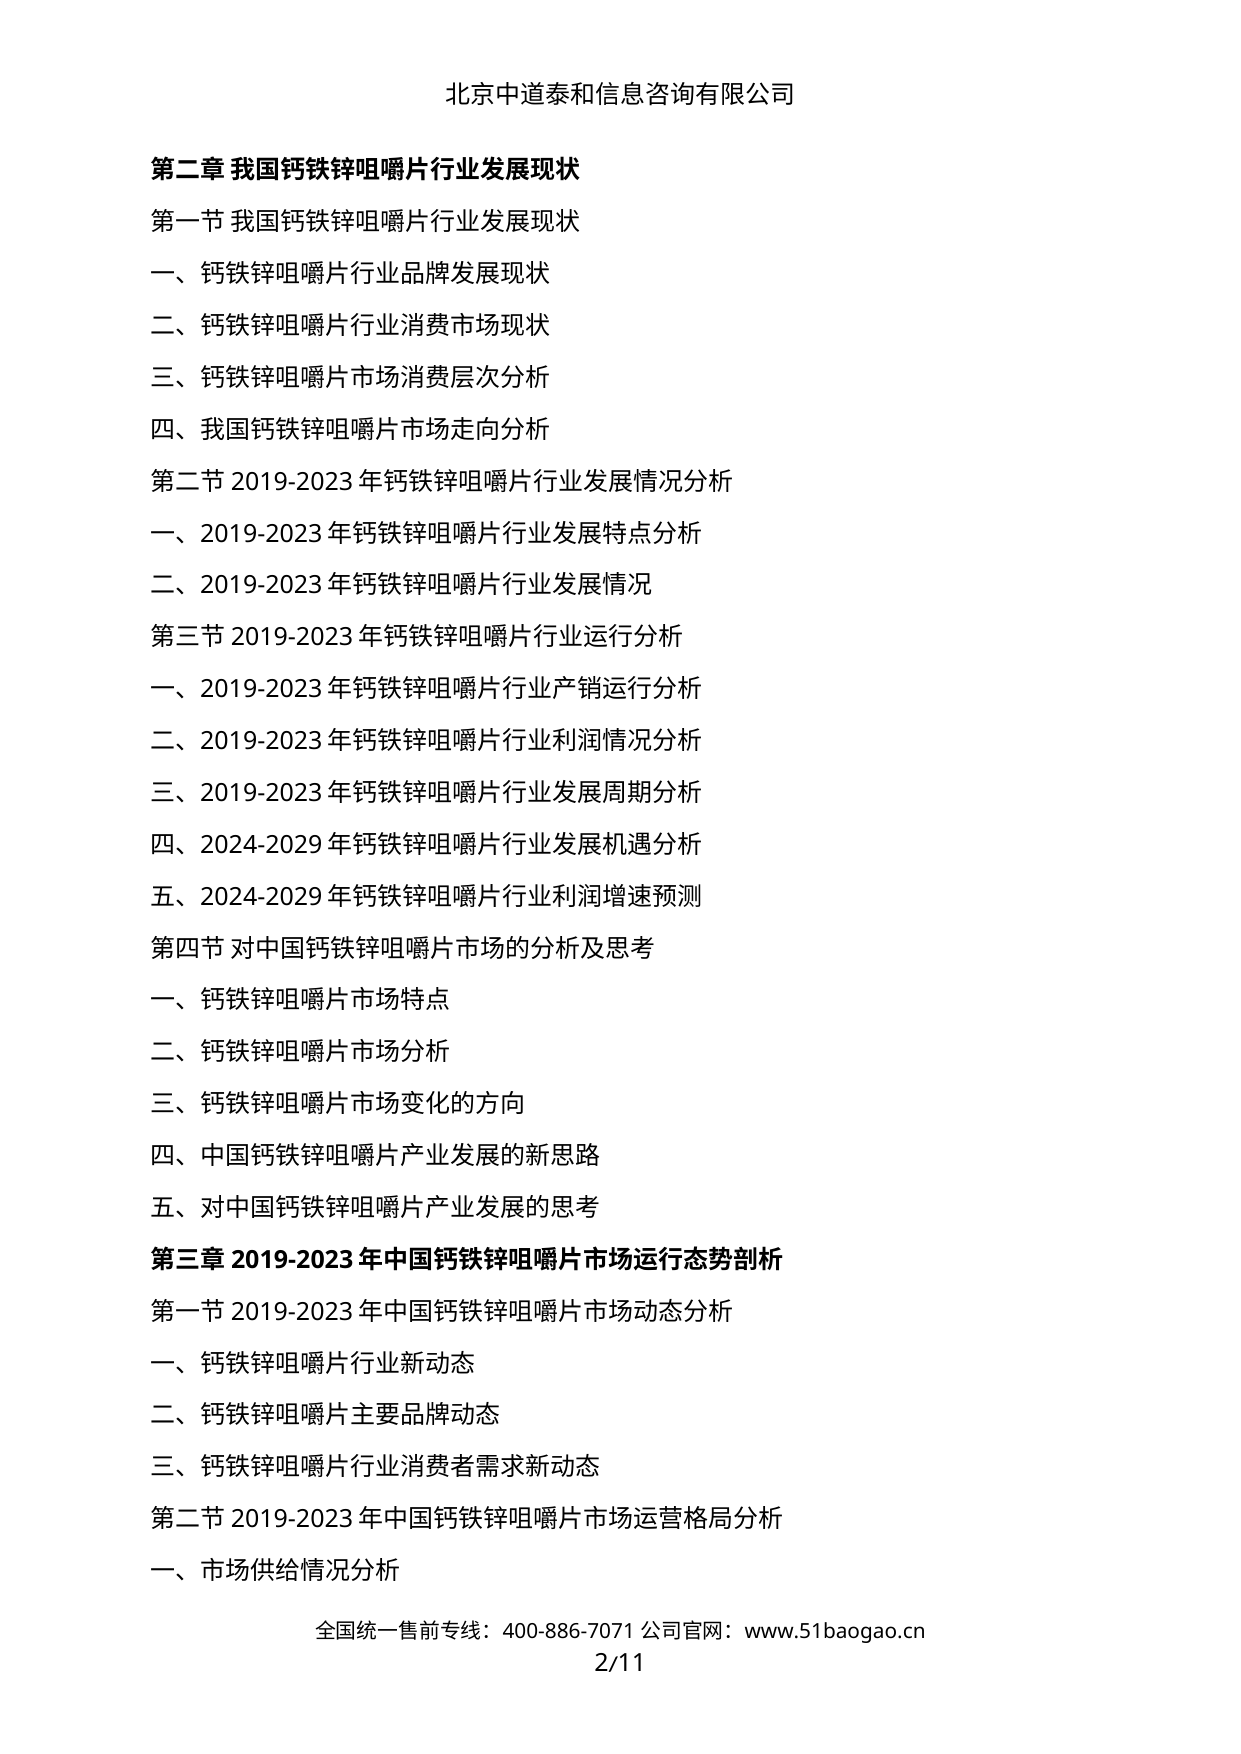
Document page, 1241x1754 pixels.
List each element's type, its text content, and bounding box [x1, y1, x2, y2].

text 一、2019-2023年钙铁锌咀嚼片行业产销运行分析 [150, 669, 1090, 705]
text 第四节 对中国钙铁锌咀嚼片市场的分析及思考 [150, 928, 1090, 964]
text 三、钙铁锌咀嚼片市场消费层次分析 [150, 357, 1090, 394]
text 三、钙铁锌咀嚼片行业消费者需求新动态 [150, 1447, 1090, 1483]
text 二、2019-2023年钙铁锌咀嚼片行业发展情况 [150, 565, 1090, 601]
text 三、2019-2023年钙铁锌咀嚼片行业发展周期分析 [150, 772, 1090, 809]
text 四、2024-2029年钙铁锌咀嚼片行业发展机遇分析 [150, 824, 1090, 861]
text 一、钙铁锌咀嚼片行业新动态 [150, 1343, 1090, 1379]
text 一、市场供给情况分析 [150, 1551, 1090, 1587]
text 第一节 2019-2023年中国钙铁锌咀嚼片市场动态分析 [150, 1291, 1090, 1327]
text 第二节 2019-2023年钙铁锌咀嚼片行业发展情况分析 [150, 461, 1090, 497]
text 第二节 2019-2023年中国钙铁锌咀嚼片市场运营格局分析 [150, 1499, 1090, 1535]
text 五、2024-2029年钙铁锌咀嚼片行业利润增速预测 [150, 876, 1090, 912]
text 三、钙铁锌咀嚼片市场变化的方向 [150, 1084, 1090, 1120]
text 二、钙铁锌咀嚼片行业消费市场现状 [150, 306, 1090, 342]
text 第三节 2019-2023年钙铁锌咀嚼片行业运行分析 [150, 617, 1090, 653]
text 二、钙铁锌咀嚼片市场分析 [150, 1032, 1090, 1068]
text 四、我国钙铁锌咀嚼片市场走向分析 [150, 409, 1090, 446]
text 第一节 我国钙铁锌咀嚼片行业发展现状 [150, 202, 1090, 238]
text 一、钙铁锌咀嚼片行业品牌发展现状 [150, 254, 1090, 290]
text 一、钙铁锌咀嚼片市场特点 [150, 980, 1090, 1016]
text 二、钙铁锌咀嚼片主要品牌动态 [150, 1395, 1090, 1431]
text 第三章 2019-2023年中国钙铁锌咀嚼片市场运行态势剖析 [150, 1239, 1090, 1276]
text 四、中国钙铁锌咀嚼片产业发展的新思路 [150, 1136, 1090, 1172]
text 第二章 我国钙铁锌咀嚼片行业发展现状 [150, 150, 1090, 186]
text 一、2019-2023年钙铁锌咀嚼片行业发展特点分析 [150, 513, 1090, 549]
text 二、2019-2023年钙铁锌咀嚼片行业利润情况分析 [150, 721, 1090, 757]
text 五、对中国钙铁锌咀嚼片产业发展的思考 [150, 1187, 1090, 1224]
